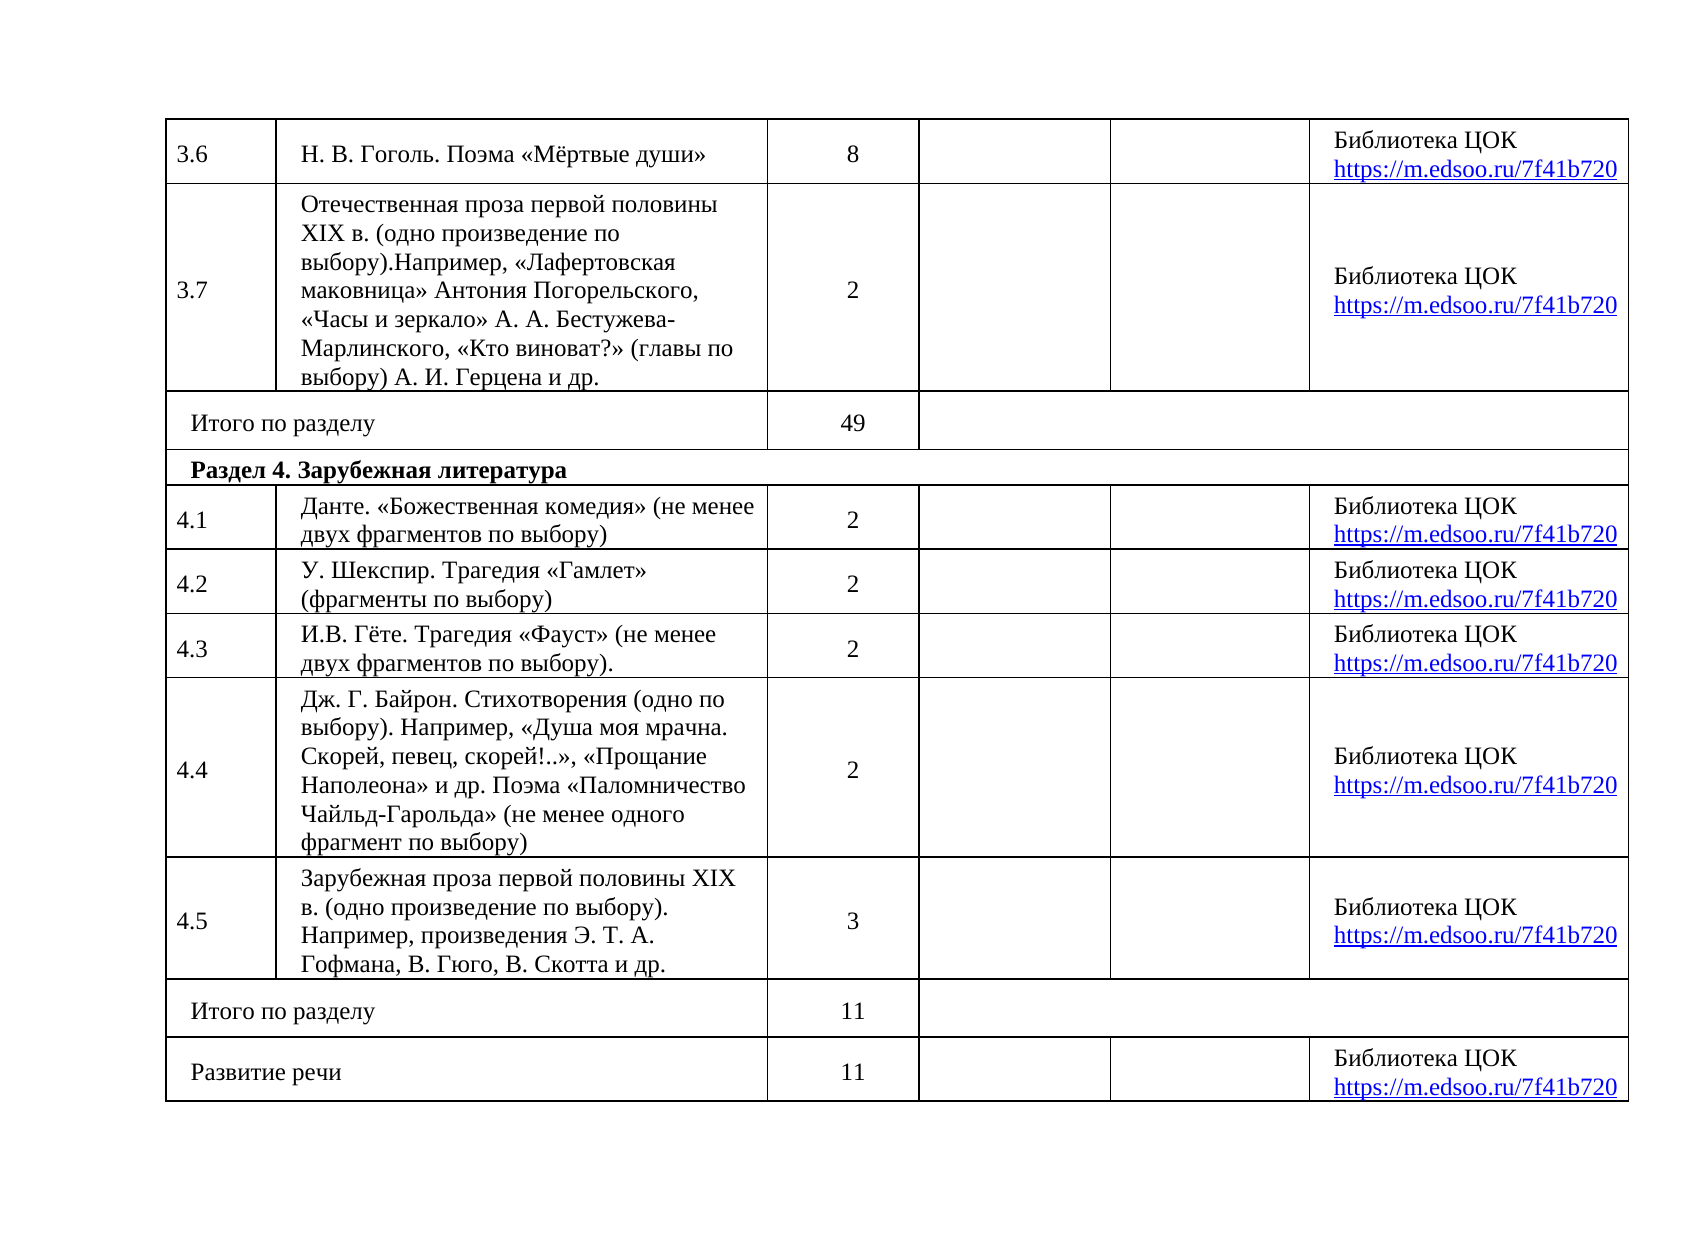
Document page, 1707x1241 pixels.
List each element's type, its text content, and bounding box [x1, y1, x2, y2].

table_cell [1111, 184, 1309, 390]
table_cell [920, 858, 1110, 978]
table_cell [1111, 550, 1309, 613]
table_cell 2 [768, 614, 918, 677]
table_cell 49 [768, 392, 918, 448]
table_cell [1111, 1038, 1309, 1100]
table_cell Библиотека ЦОК https://m.edsoo.ru/7f41b720 [1310, 678, 1628, 856]
table_cell [1111, 858, 1309, 978]
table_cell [1310, 1038, 1628, 1100]
table_cell [920, 392, 1628, 448]
table_cell [1111, 486, 1309, 548]
table_cell Отечественная проза первой половины XIX в. (одно произведение по выбору).Например, «Лафертовская маковница» Антония Погорельского, «Часы и зеркало» А. А. Бестужева-Марлинского, «Кто виноват?» (главы по выбору) А. И. Герцена и др. [277, 184, 767, 390]
table_cell 3.6 [167, 120, 275, 182]
table_cell 3.7 [167, 184, 275, 390]
table_cell 4.4 [167, 678, 275, 856]
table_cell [1310, 858, 1628, 978]
table_cell [920, 678, 1110, 856]
table_cell И.В. Гёте. Трагедия «Фауст» (не менее двух фрагментов по выбору). [277, 614, 767, 677]
table_cell Развитие речи [167, 1038, 767, 1100]
table_cell 4.3 [167, 614, 275, 677]
table_cell Библиотека ЦОК https://m.edsoo.ru/7f41b720 [1310, 550, 1628, 613]
table_cell 3 [768, 858, 918, 978]
table_cell [920, 184, 1110, 390]
table_cell Итого по разделу [167, 392, 767, 448]
table_cell 2 [768, 184, 918, 390]
table_cell 8 [768, 120, 918, 182]
table_cell [1111, 120, 1309, 182]
table_cell Итого по разделу [167, 980, 767, 1036]
table_cell 4.2 [167, 550, 275, 613]
table_cell [1111, 678, 1309, 856]
table_cell 4.1 [167, 486, 275, 548]
table_cell Раздел 4. Зарубежная литература [167, 450, 1628, 484]
table_cell [920, 1038, 1110, 1100]
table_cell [1310, 120, 1628, 182]
table_cell [920, 980, 1628, 1036]
table_cell [920, 550, 1110, 613]
table_cell Библиотека ЦОК https://m.edsoo.ru/7f41b720 [1310, 614, 1628, 677]
table_cell Дж. Г. Байрон. Стихотворения (одно по выбору). Например, «Душа моя мрачна. Скорей, певец, скорей!..», «Прощание Наполеона» и др. Поэма «Паломничество Чайльд-Гарольда» (не менее одного фрагмент по выбору) [277, 678, 767, 856]
table_cell Библиотека ЦОК https://m.edsoo.ru/7f41b720 [1310, 486, 1628, 548]
table_cell 2 [768, 678, 918, 856]
table_cell 11 [768, 1038, 918, 1100]
table_cell [920, 614, 1110, 677]
table_cell 11 [768, 980, 918, 1036]
table_cell [920, 486, 1110, 548]
table_cell Зарубежная проза первой половины XIX в. (одно произведение по выбору). Например, произведения Э. Т. А. Гофмана, В. Гюго, В. Скотта и др. [277, 858, 767, 978]
table_cell 4.5 [167, 858, 275, 978]
table_cell Данте. «Божественная комедия» (не менее двух фрагментов по выбору) [277, 486, 767, 548]
table_cell Н. В. Гоголь. Поэма «Мёртвые души» [277, 120, 767, 182]
table_cell 2 [768, 550, 918, 613]
table_cell 2 [768, 486, 918, 548]
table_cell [1310, 184, 1628, 390]
table_cell У. Шекспир. Трагедия «Гамлет» (фрагменты по выбору) [277, 550, 767, 613]
table_cell [1111, 614, 1309, 677]
table_cell [920, 120, 1110, 182]
